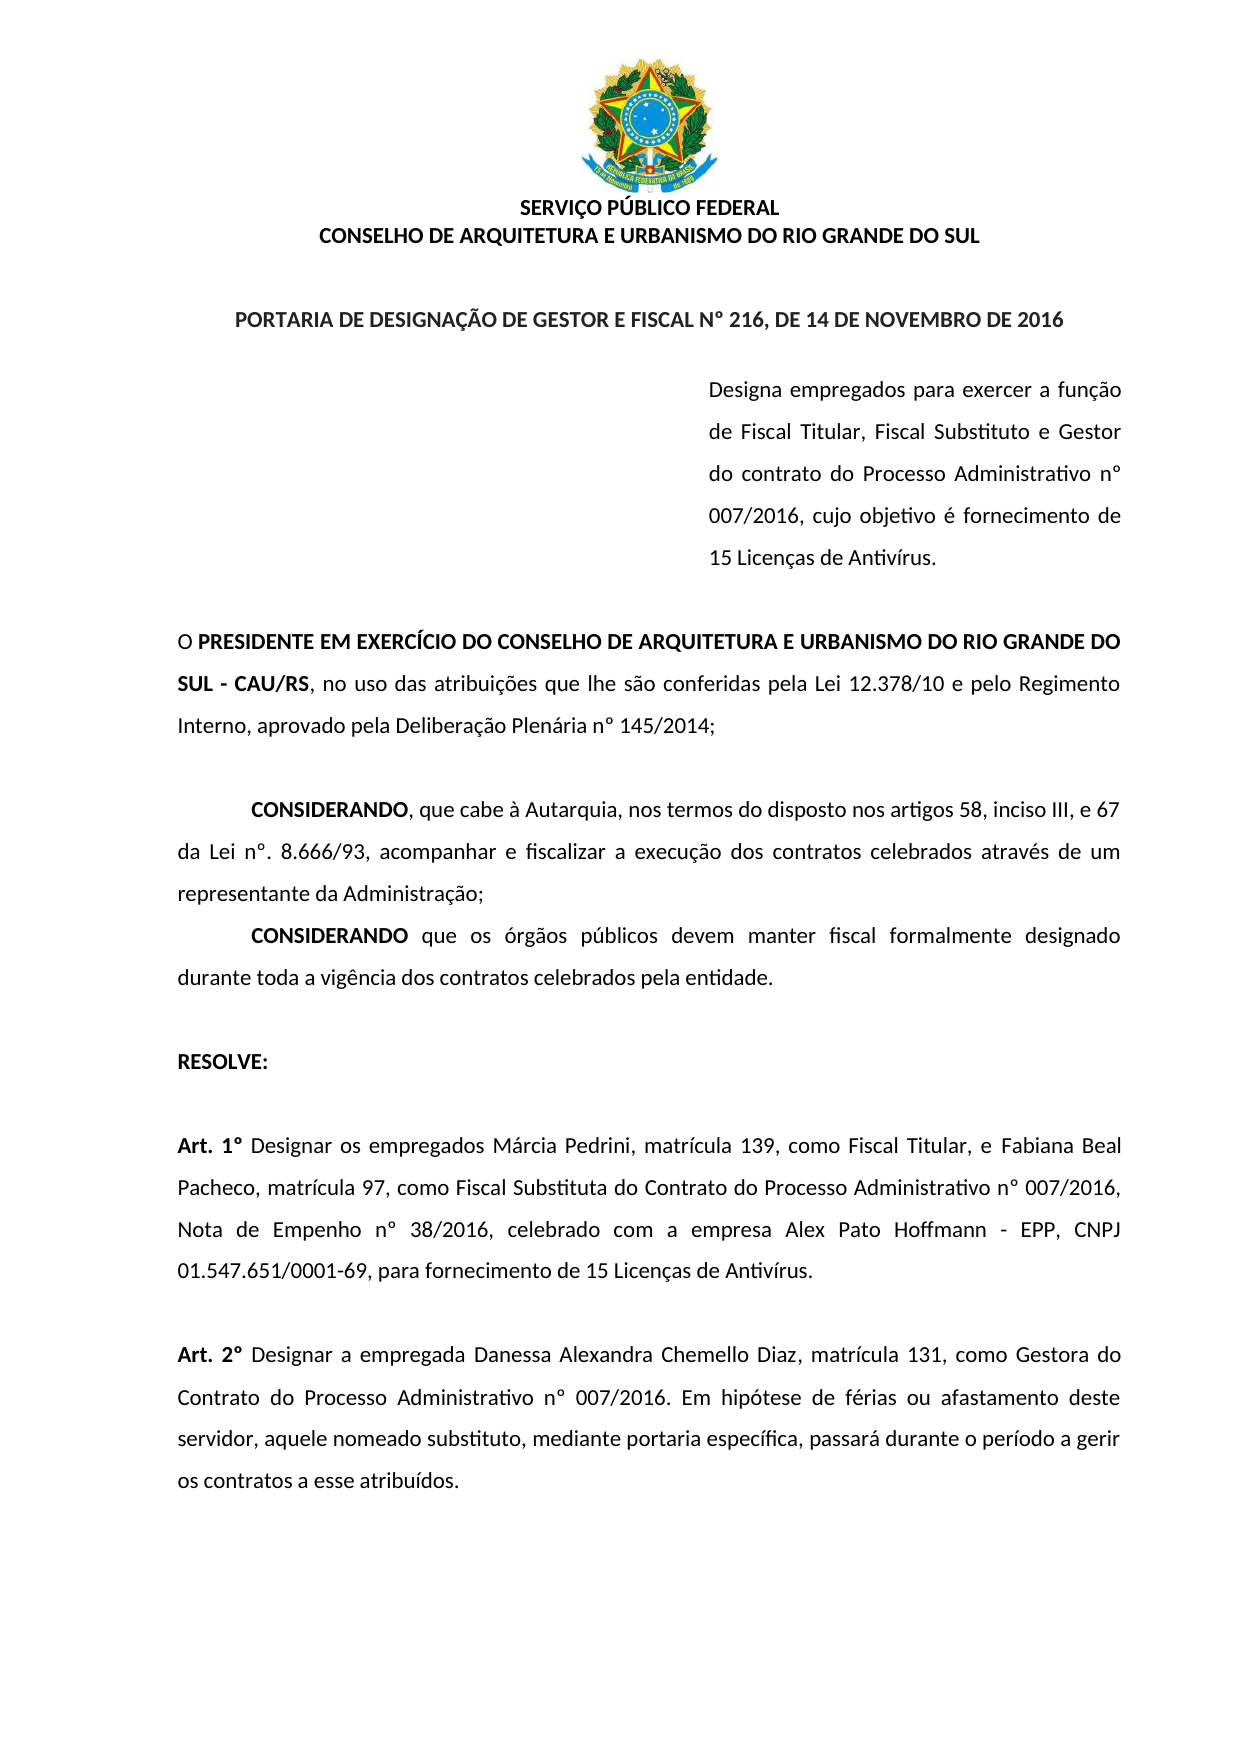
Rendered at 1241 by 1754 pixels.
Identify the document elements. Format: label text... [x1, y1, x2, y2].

text O PRESIDENTE EM EXERCÍCIO DO CONSELHO DE ARQUITETURA E URBANISMO DO RIO GRANDE DO SUL - CAU/RS, no uso das atribuições que lhe são conferidas pela Lei 12.378/10 e pelo Regimento Interno, aprovado pela Deliberação Plenária nº 145/2014; [177, 627, 1122, 739]
picture [581, 59, 718, 193]
text Art. 2º Designar a empregada Danessa Alexandra Chemello Diaz, matrícula 131, como Gestora do Contrato do Processo Administrativo nº 007/2016. Em hipótese de férias ou afastamento deste servidor, aquele nomeado substituto, mediante portaria específica, passará durante o período a gerir os contratos a esse atribuídos. [177, 1341, 1122, 1494]
text Designa empregados para exercer a função de Fiscal Titular, Fiscal Substituto e Gestor do contrato do Processo Administrativo nº 007/2016, cujo objetivo é fornecimento de 15 Licenças de Antivírus. [709, 375, 1122, 571]
text CONSIDERANDO que os órgãos públicos devem manter fiscal formalmente designado durante toda a vigência dos contratos celebrados pela entidade. [177, 921, 1122, 991]
text RESOLVE: [177, 1047, 1122, 1075]
text Art. 1º Designar os empregados Márcia Pedrini, matrícula 139, como Fiscal Titular, e Fabiana Beal Pacheco, matrícula 97, como Fiscal Substituta do Contrato do Processo Administrativo nº 007/2016, Nota de Empenho nº 38/2016, celebrado com a empresa Alex Pato Hoffmann - EPP, CNPJ 01.547.651/0001-69, para fornecimento de 15 Licenças de Antivírus. [177, 1131, 1122, 1285]
text PORTARIA DE DESIGNAÇÃO DE GESTOR E FISCAL Nº 216, DE 14 DE NOVEMBRO DE 2016 [177, 305, 1122, 333]
list CONSIDERANDO, que cabe à Autarquia, nos termos do disposto nos artigos 58, inciso III, e 67 da Lei nº. 8.666/93, acompanhar e fiscalizar a execução dos contratos celebrados através de um representante da Administração; [177, 795, 1122, 907]
